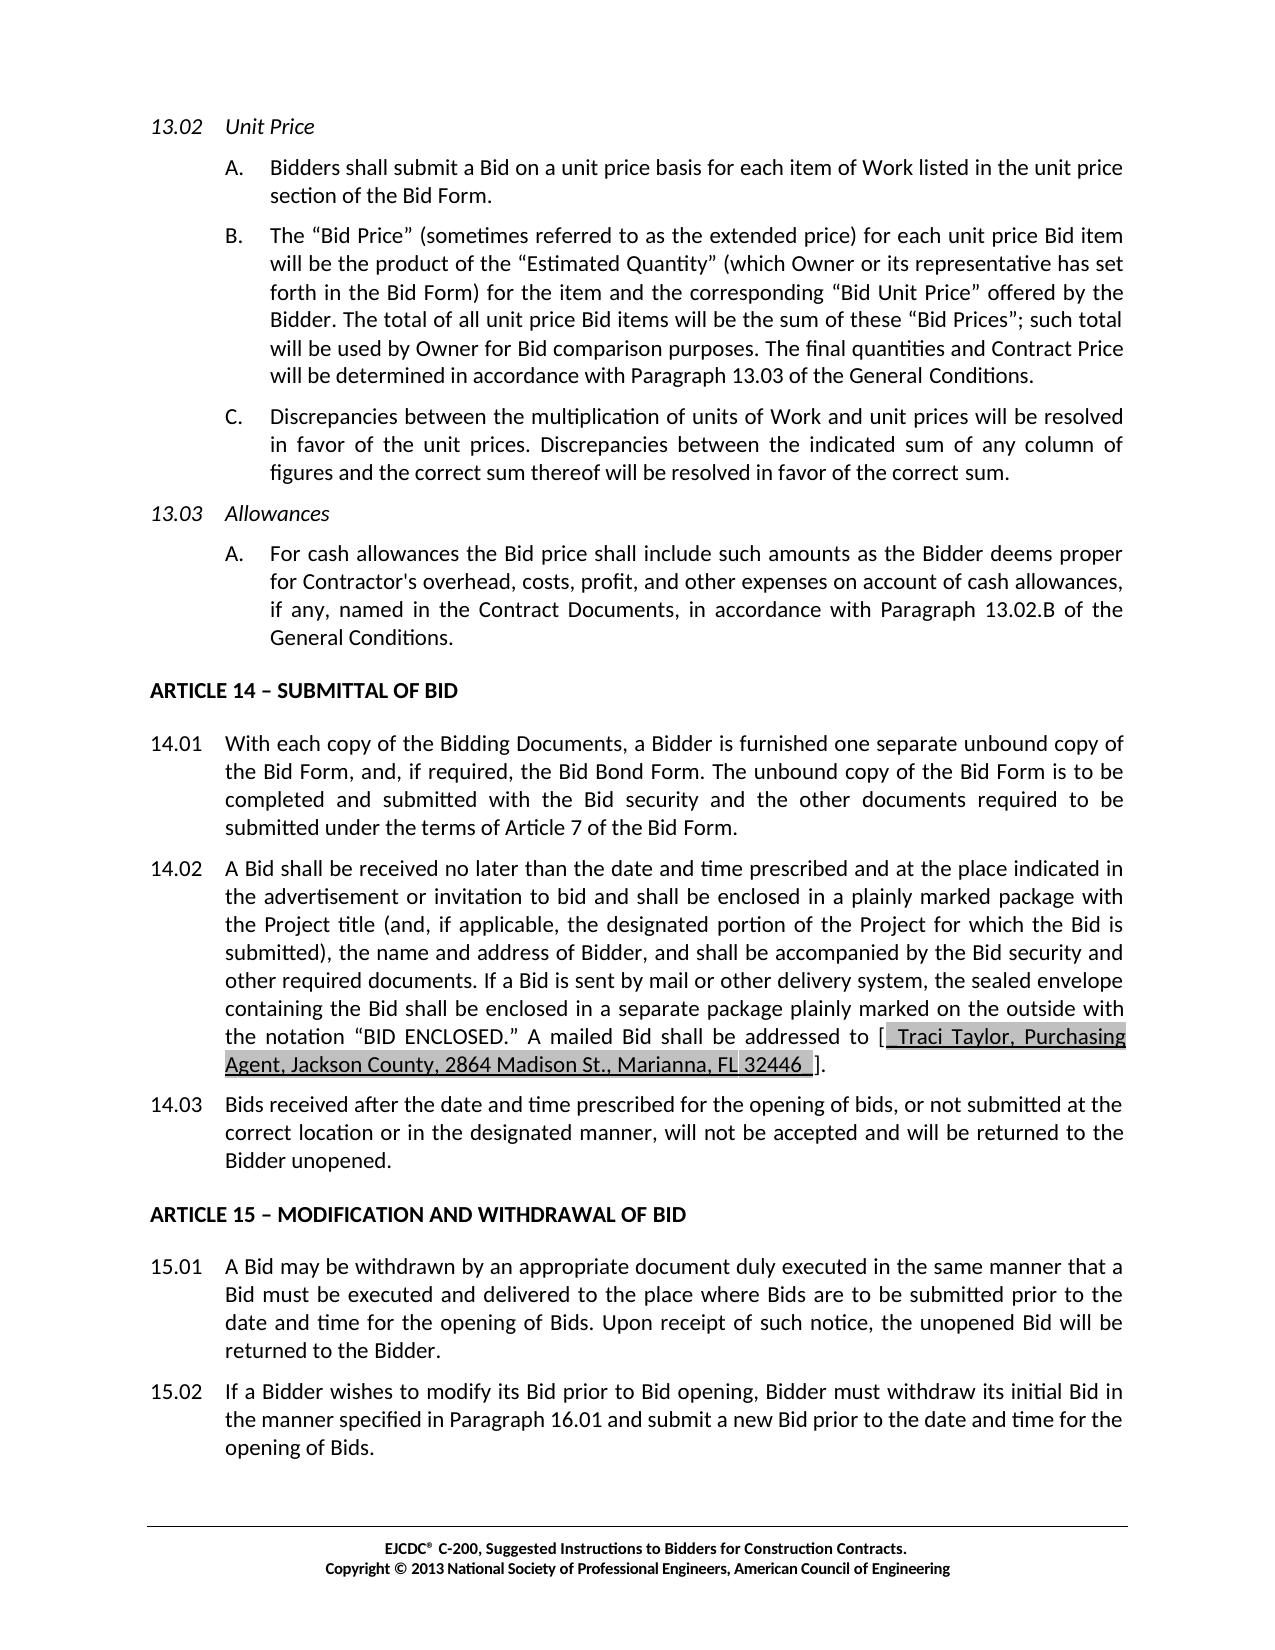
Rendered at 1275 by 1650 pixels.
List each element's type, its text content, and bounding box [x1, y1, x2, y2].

list The “Bid Price” (sometimes referred to as the extended price) for each unit price Bid item will be the product of the “Estimated Quantity” (which Owner or its representative has set forth in the Bid Form) for the item and the corresponding “Bid Unit Price” offered by the Bidder. The total of all unit price Bid items will be the sum of these “Bid Prices”; such total will be used by Owner for Bid comparison purposes. The final quantities and Contract Price will be determined in accordance with Paragraph 13.03 of the General Conditions. [225, 222, 1126, 390]
list For cash allowances the Bid price shall include such amounts as the Bidder deems proper for Contractor's overhead, costs, profit, and other expenses on account of cash allowances, if any, named in the Contract Documents, in accordance with Paragraph 13.02.B of the General Conditions. [225, 539, 1126, 651]
list Unit Price [150, 112, 1273, 140]
subtitle ARTICLE 15 – MODIFICATION AND WITHDRAWAL OF BID [150, 1200, 1273, 1228]
list A Bid may be withdrawn by an appropriate document duly executed in the same manner that a Bid must be executed and delivered to the place where Bids are to be submitted prior to the date and time for the opening of Bids. Upon receipt of such notice, the unopened Bid will be returned to the Bidder. [150, 1252, 1126, 1364]
list Discrepancies between the multiplication of units of Work and unit prices will be resolved in favor of the unit prices. Discrepancies between the indicated sum of any column of figures and the correct sum thereof will be resolved in favor of the correct sum. [225, 402, 1126, 486]
list Allowances [150, 499, 1273, 527]
list A Bid shall be received no later than the date and time prescribed and at the place indicated in the advertisement or invitation to bid and shall be enclosed in a plainly marked package with the Project title (and, if applicable, the designated portion of the Project for which the Bid is submitted), the name and address of Bidder, and shall be accompanied by the Bid security and other required documents. If a Bid is sent by mail or other delivery system, the sealed envelope containing the Bid shall be enclosed in a separate package plainly marked on the outside with the notation “BID ENCLOSED.” A mailed Bid shall be addressed to [_Traci Taylor, Purchasing Agent, Jackson County, 2864 Madison St., Marianna, FL 32446_]. [150, 854, 1126, 1078]
list With each copy of the Bidding Documents, a Bidder is furnished one separate unbound copy of the Bid Form, and, if required, the Bid Bond Form. The unbound copy of the Bid Form is to be completed and submitted with the Bid security and the other documents required to be submitted under the terms of Article 7 of the Bid Form. [150, 729, 1126, 841]
list Bidders shall submit a Bid on a unit price basis for each item of Work listed in the unit price section of the Bid Form. [225, 153, 1125, 209]
subtitle ARTICLE 14 – SUBMITTAL OF BID [150, 676, 1273, 704]
list If a Bidder wishes to modify its Bid prior to Bid opening, Bidder must withdraw its initial Bid in the manner specified in Paragraph 16.01 and submit a new Bid prior to the date and time for the opening of Bids. [150, 1377, 1125, 1461]
list Bids received after the date and time prescribed for the opening of bids, or not submitted at the correct location or in the designated manner, will not be accepted and will be returned to the Bidder unopened. [150, 1091, 1125, 1174]
